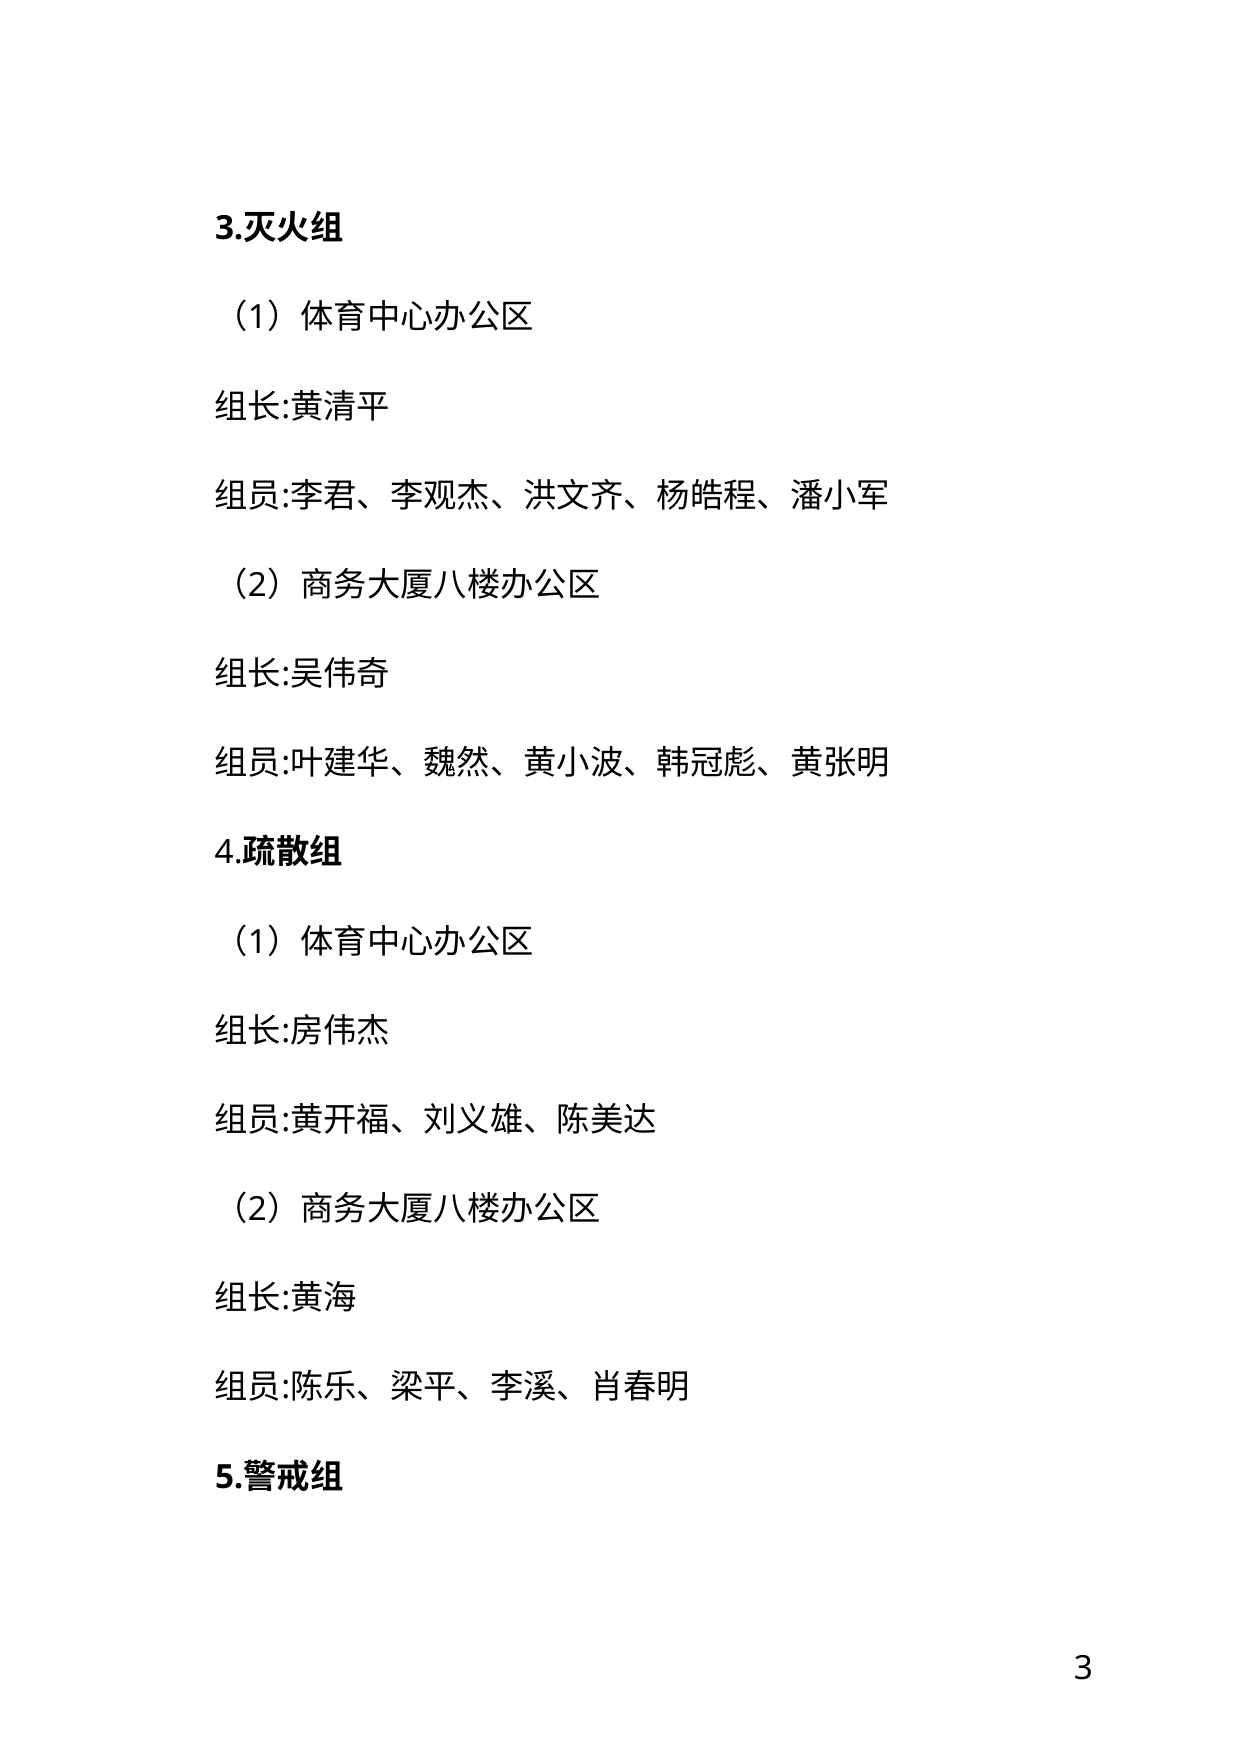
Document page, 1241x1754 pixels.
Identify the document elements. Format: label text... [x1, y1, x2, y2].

text （2）商务大厦八楼办公区 [148, 549, 1092, 614]
text 组员:叶建华、魏然、黄小波、韩冠彪、黄张明 [148, 728, 1092, 793]
text 3.灭火组 [148, 193, 1092, 258]
text （1）体育中心办公区 [148, 906, 1092, 971]
text 组长:黄海 [148, 1263, 1092, 1328]
text 组长:黄清平 [148, 371, 1092, 436]
text 组员:陈乐、梁平、李溪、肖春明 [148, 1352, 1092, 1417]
text （2）商务大厦八楼办公区 [148, 1174, 1092, 1239]
text 组长:房伟杰 [148, 995, 1092, 1060]
text 4.疏散组 [148, 817, 1092, 882]
text 组员:李君、李观杰、洪文齐、杨皓程、潘小军 [148, 460, 1092, 525]
text 组员:黄开福、刘义雄、陈美达 [148, 1084, 1092, 1149]
text 5.警戒组 [148, 1441, 1092, 1506]
text 组长:吴伟奇 [148, 639, 1092, 704]
text （1）体育中心办公区 [148, 282, 1092, 347]
